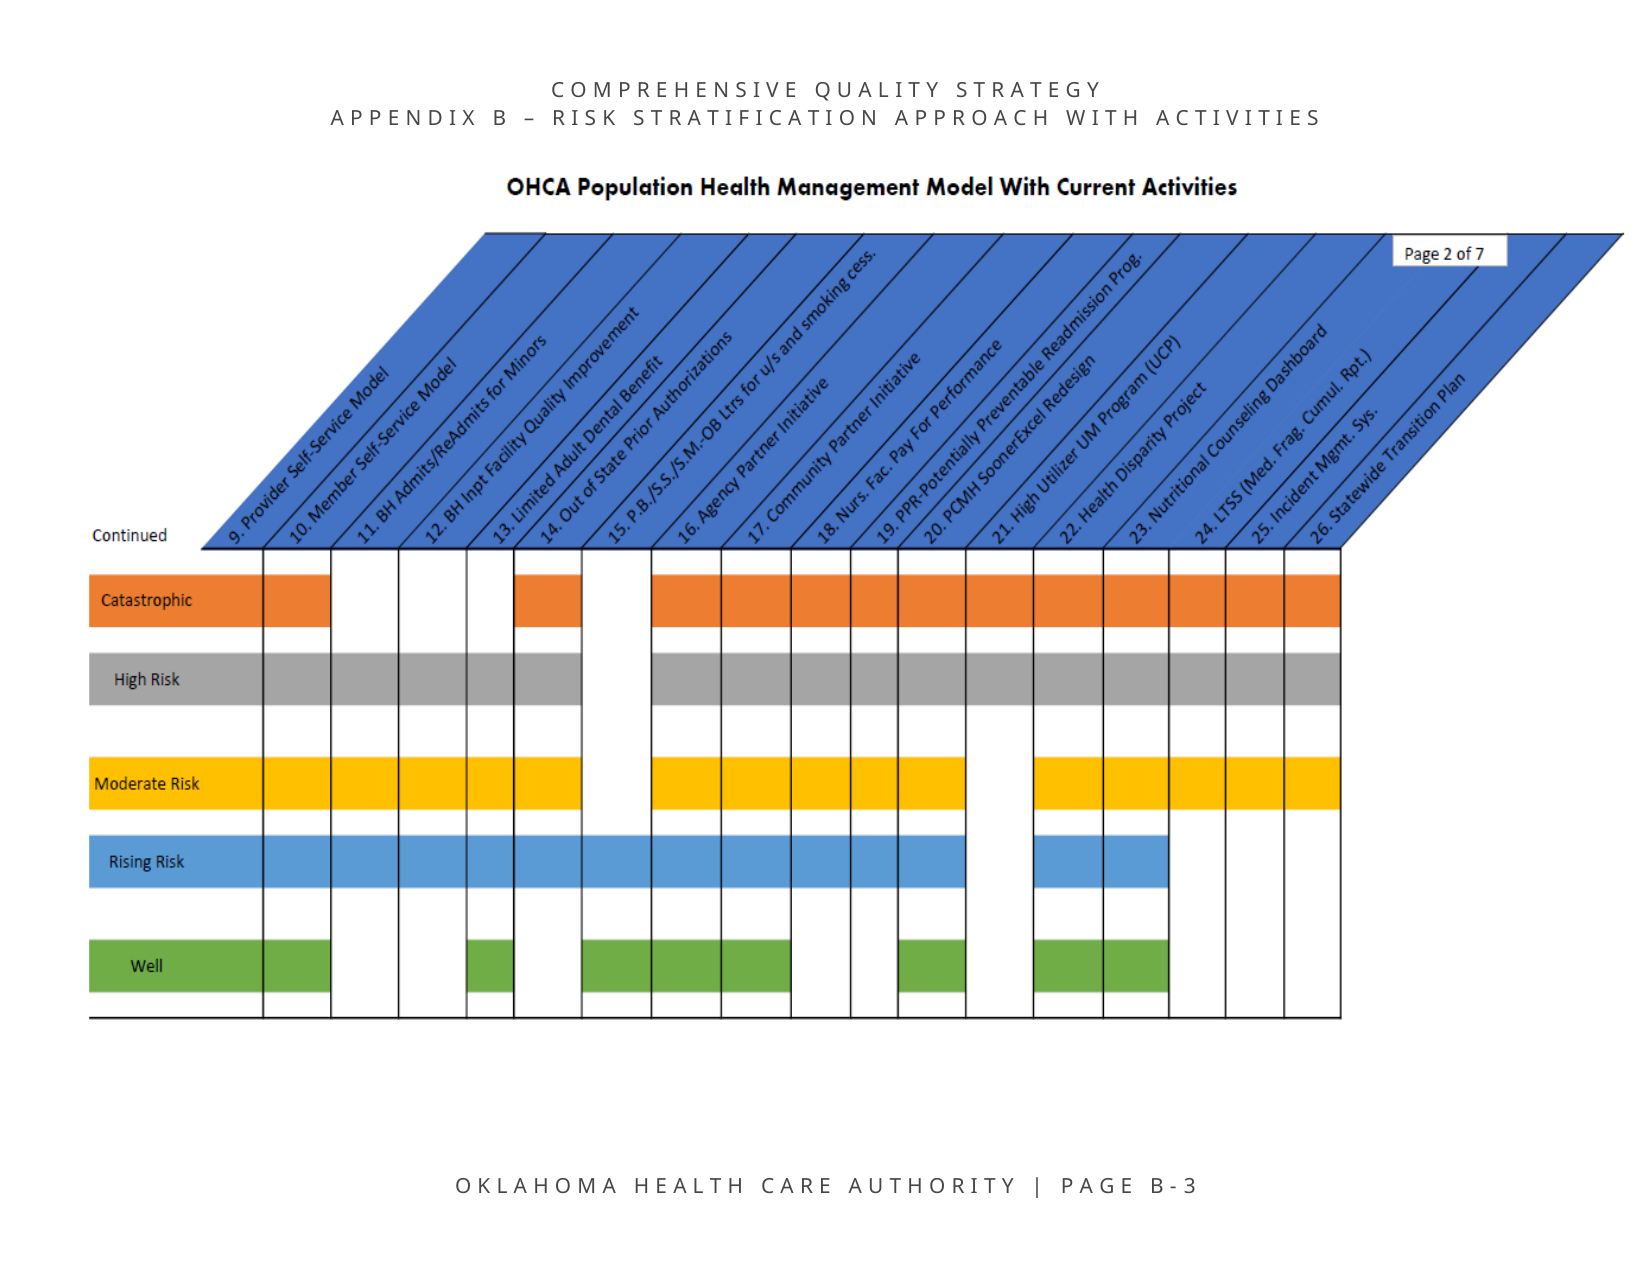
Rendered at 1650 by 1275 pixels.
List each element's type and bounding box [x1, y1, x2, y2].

picture [75, 150, 1636, 1125]
